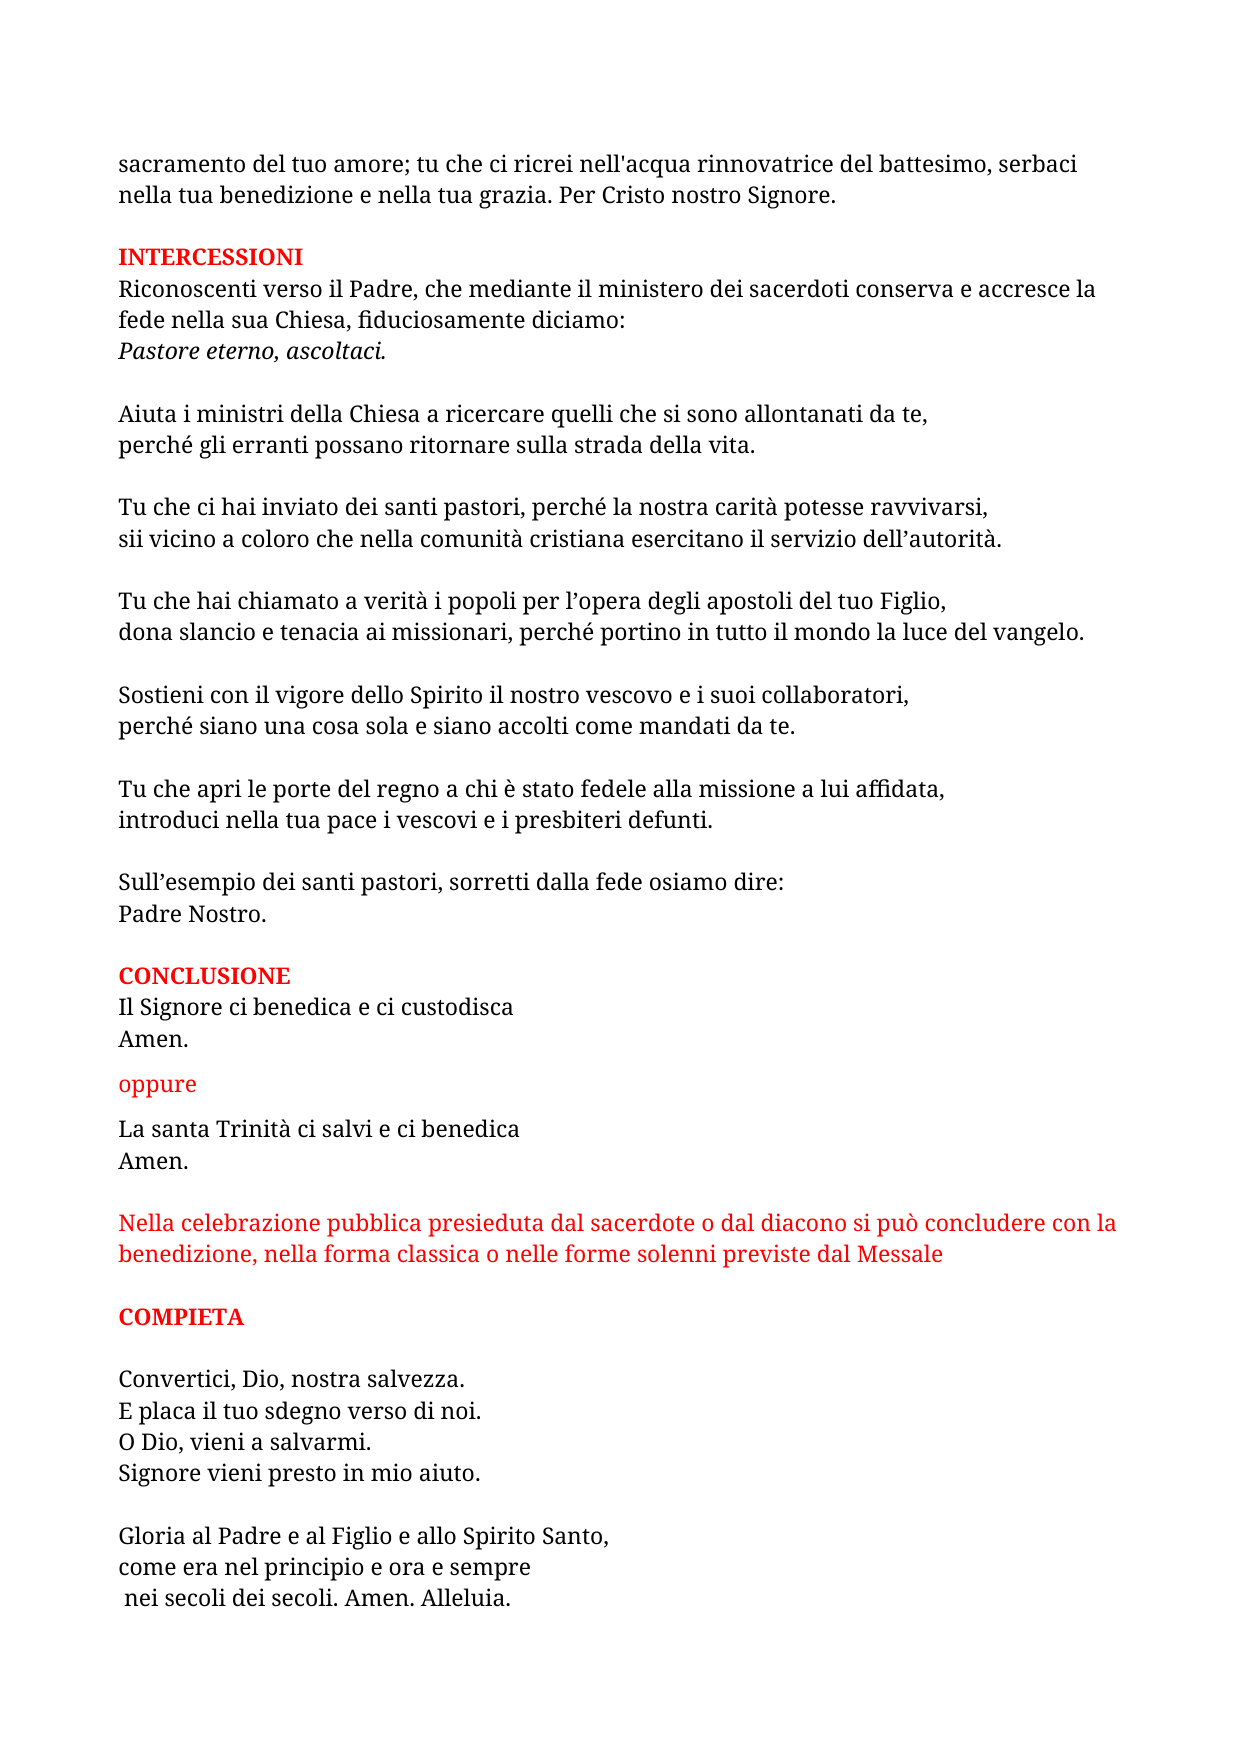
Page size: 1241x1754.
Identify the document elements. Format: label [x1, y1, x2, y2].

text [118, 148, 1122, 1613]
